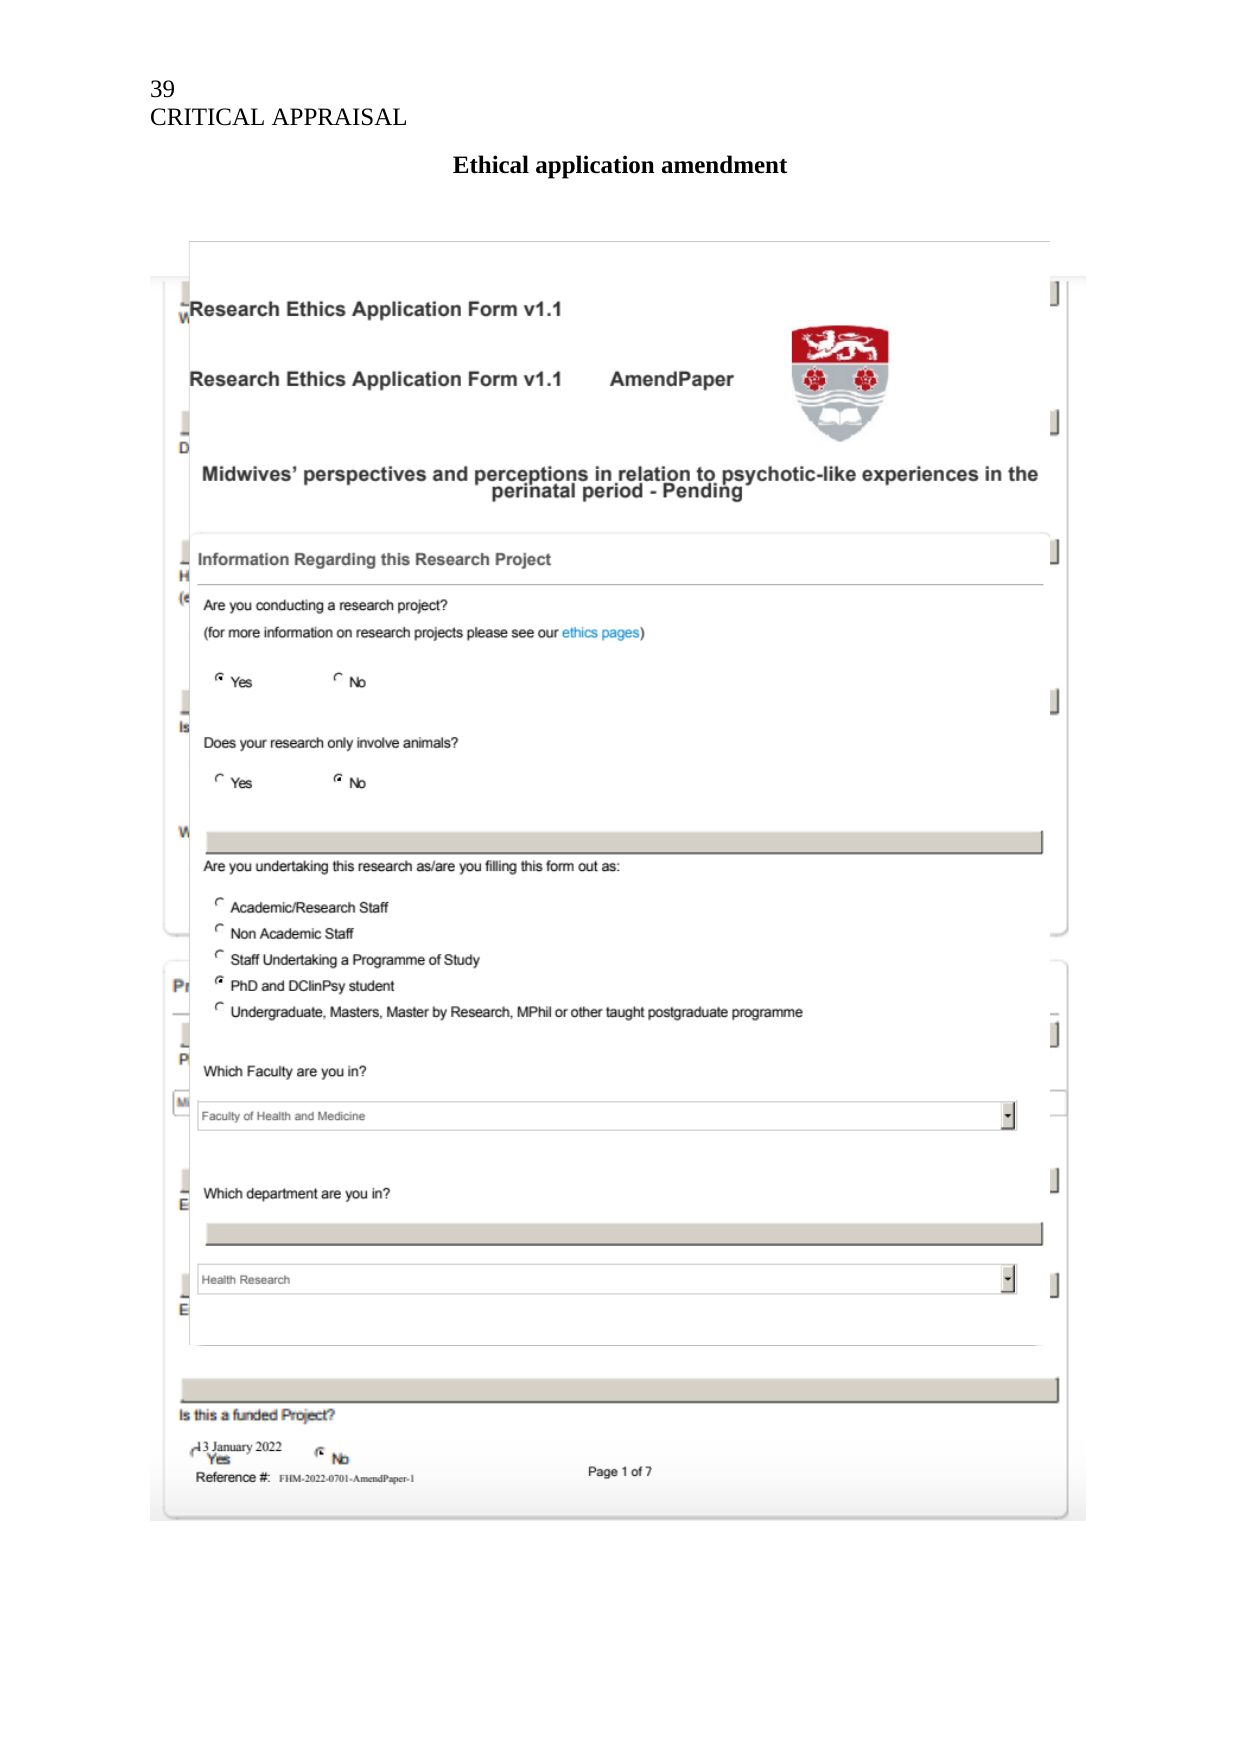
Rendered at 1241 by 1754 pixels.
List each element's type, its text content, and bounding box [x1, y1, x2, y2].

picture [150, 276, 1086, 1520]
text Ethical application amendment [150, 150, 1090, 179]
